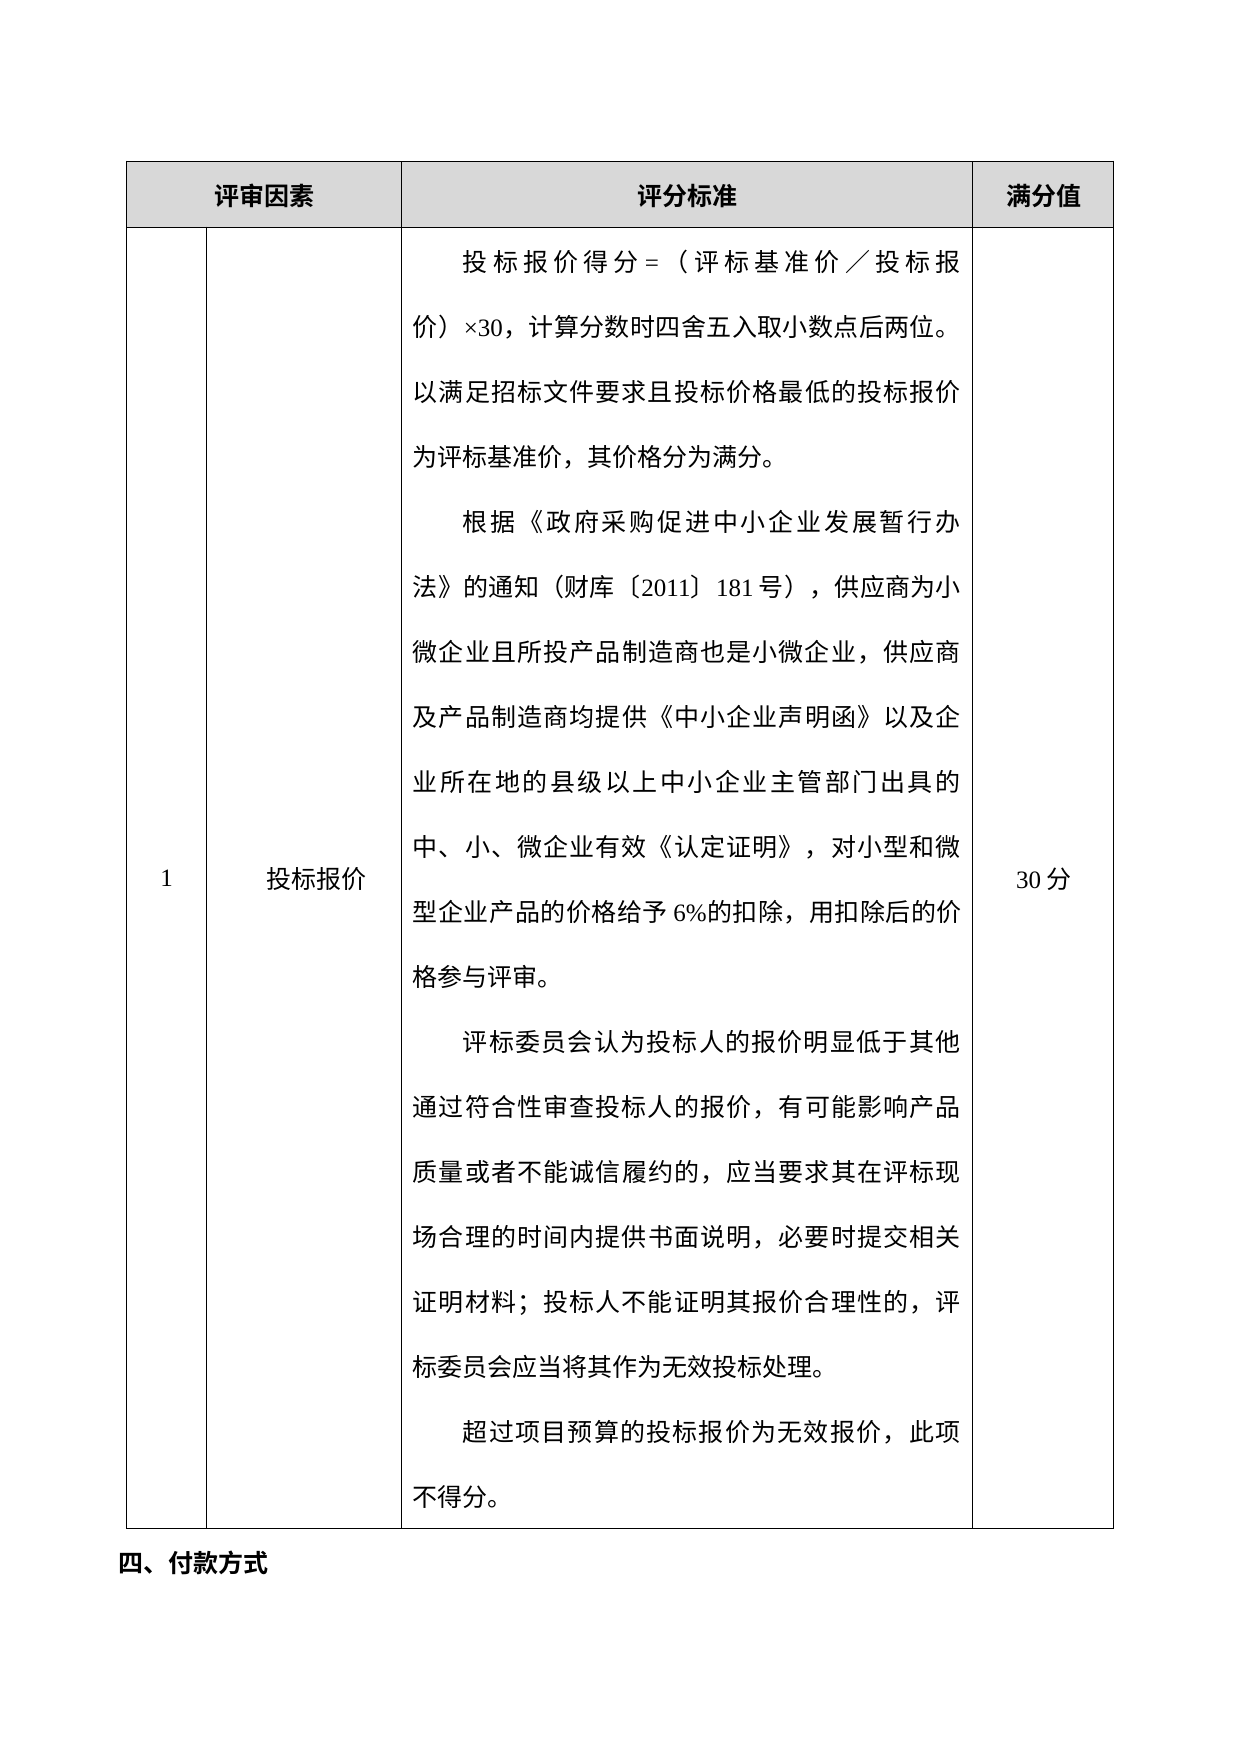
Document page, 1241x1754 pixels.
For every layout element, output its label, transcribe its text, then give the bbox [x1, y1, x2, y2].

table_header 评审因素 [127, 162, 401, 227]
text 四、付款方式 [118, 1529, 1122, 1594]
table_cell 投标报价 [207, 228, 401, 1528]
table_header 评分标准 [402, 162, 972, 227]
table_cell 1 [127, 228, 206, 1528]
table_cell 投标报价得分=（评标基准价／投标报价）×30，计算分数时四舍五入取小数点后两位。以满足招标文件要求且投标价格最低的投标报价为评标基准价，其价格分为满分。 根据《政府采购促进中小企业发展暂行办法》的通知（财库〔2011〕181号），供应商为小微企业且所投产品制造商也是小微企业，供应商及产品制造商均提供《中小企业声明函》以及企业所在地的县级以上中小企业主管部门出具的中、小、微企业有效《认定证明》，对小型和微型企业产品的价格给予6%的扣除，用扣除后的价格参与评审。 评标委员会认为投标人的报价明显低于其他通过符合性审查投标人的报价，有可能影响产品质量或者不能诚信履约的，应当要求其在评标现场合理的时间内提供书面说明，必要时提交相关证明材料；投标人不能证明其报价合理性的，评标委员会应当将其作为无效投标处理。 超过项目预算的投标报价为无效报价，此项不得分。 [402, 228, 972, 1528]
table_cell 30分 [973, 228, 1113, 1528]
table_header 满分值 [973, 162, 1113, 227]
